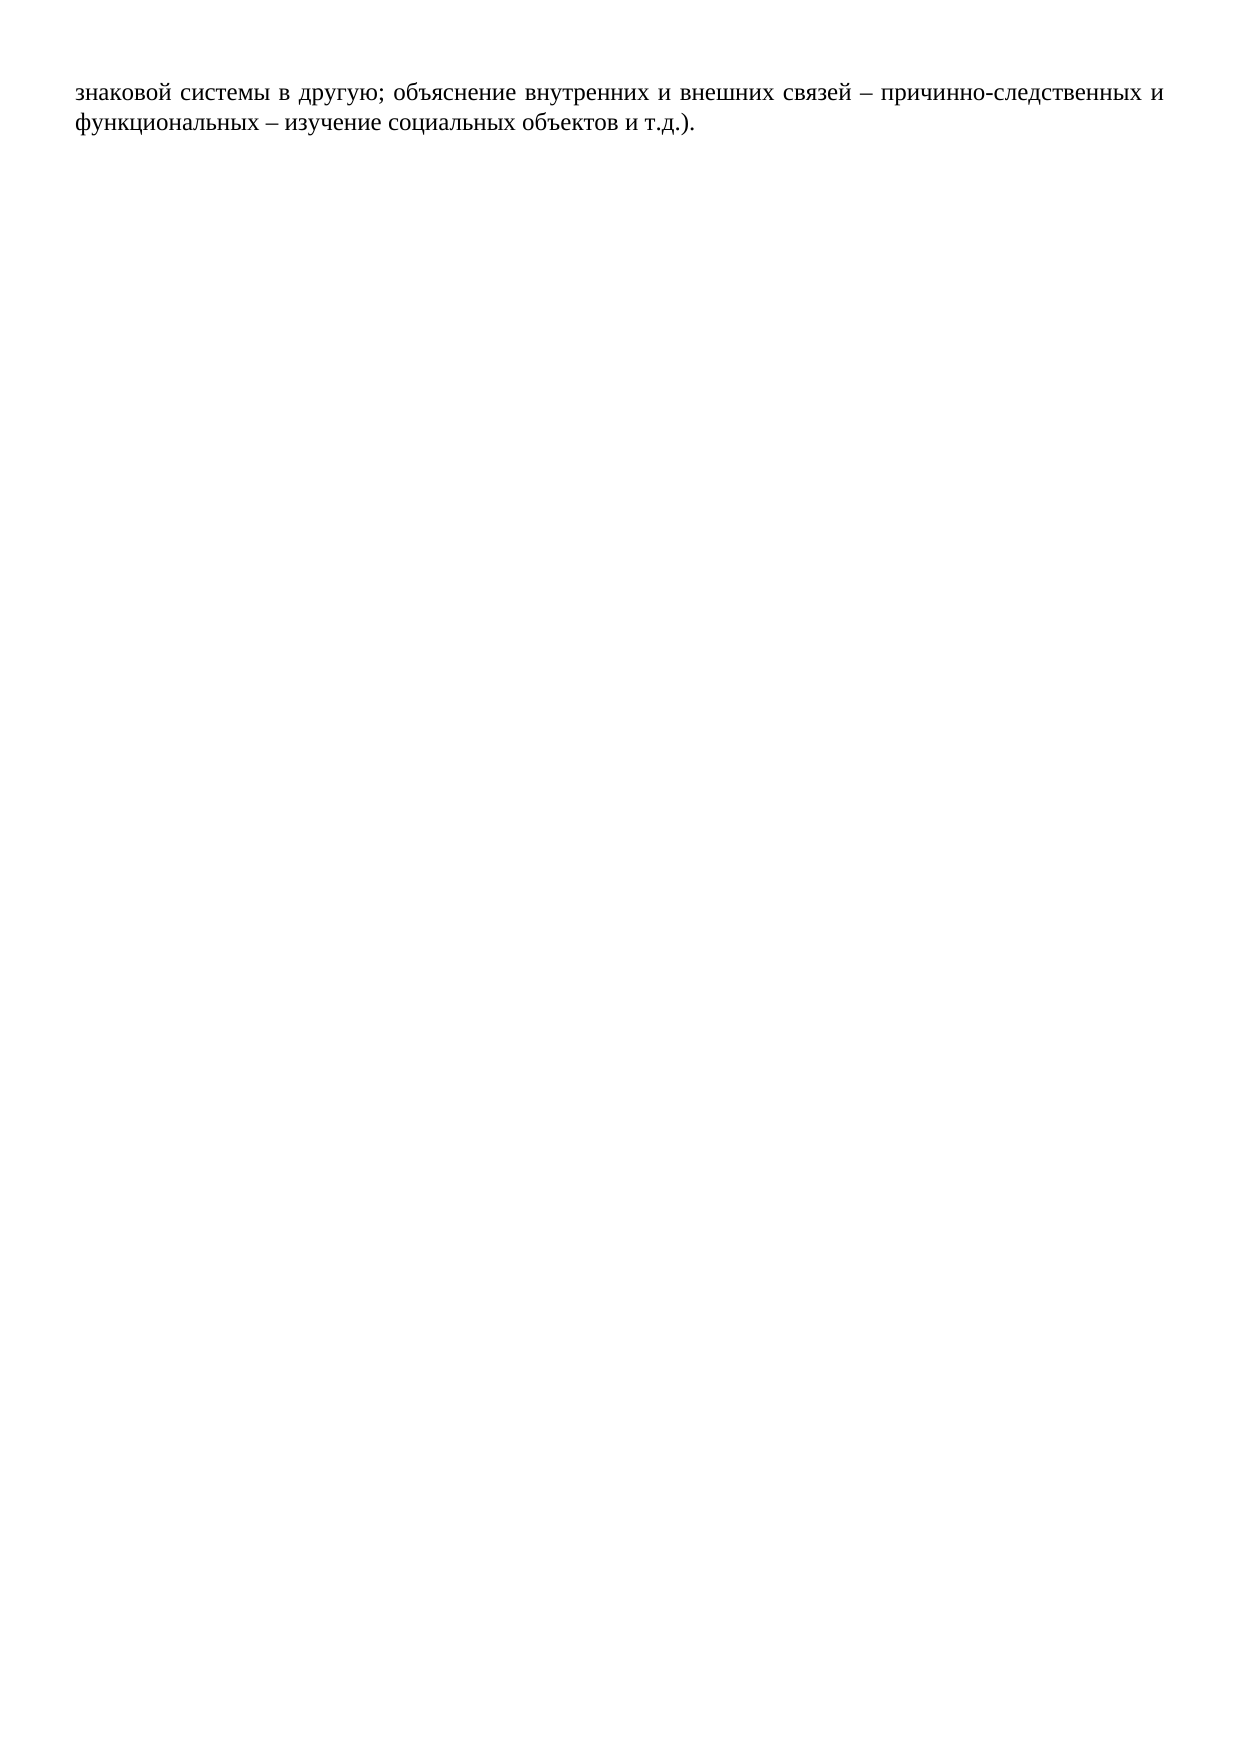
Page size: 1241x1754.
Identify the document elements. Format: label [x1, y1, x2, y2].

text [75, 75, 1165, 136]
